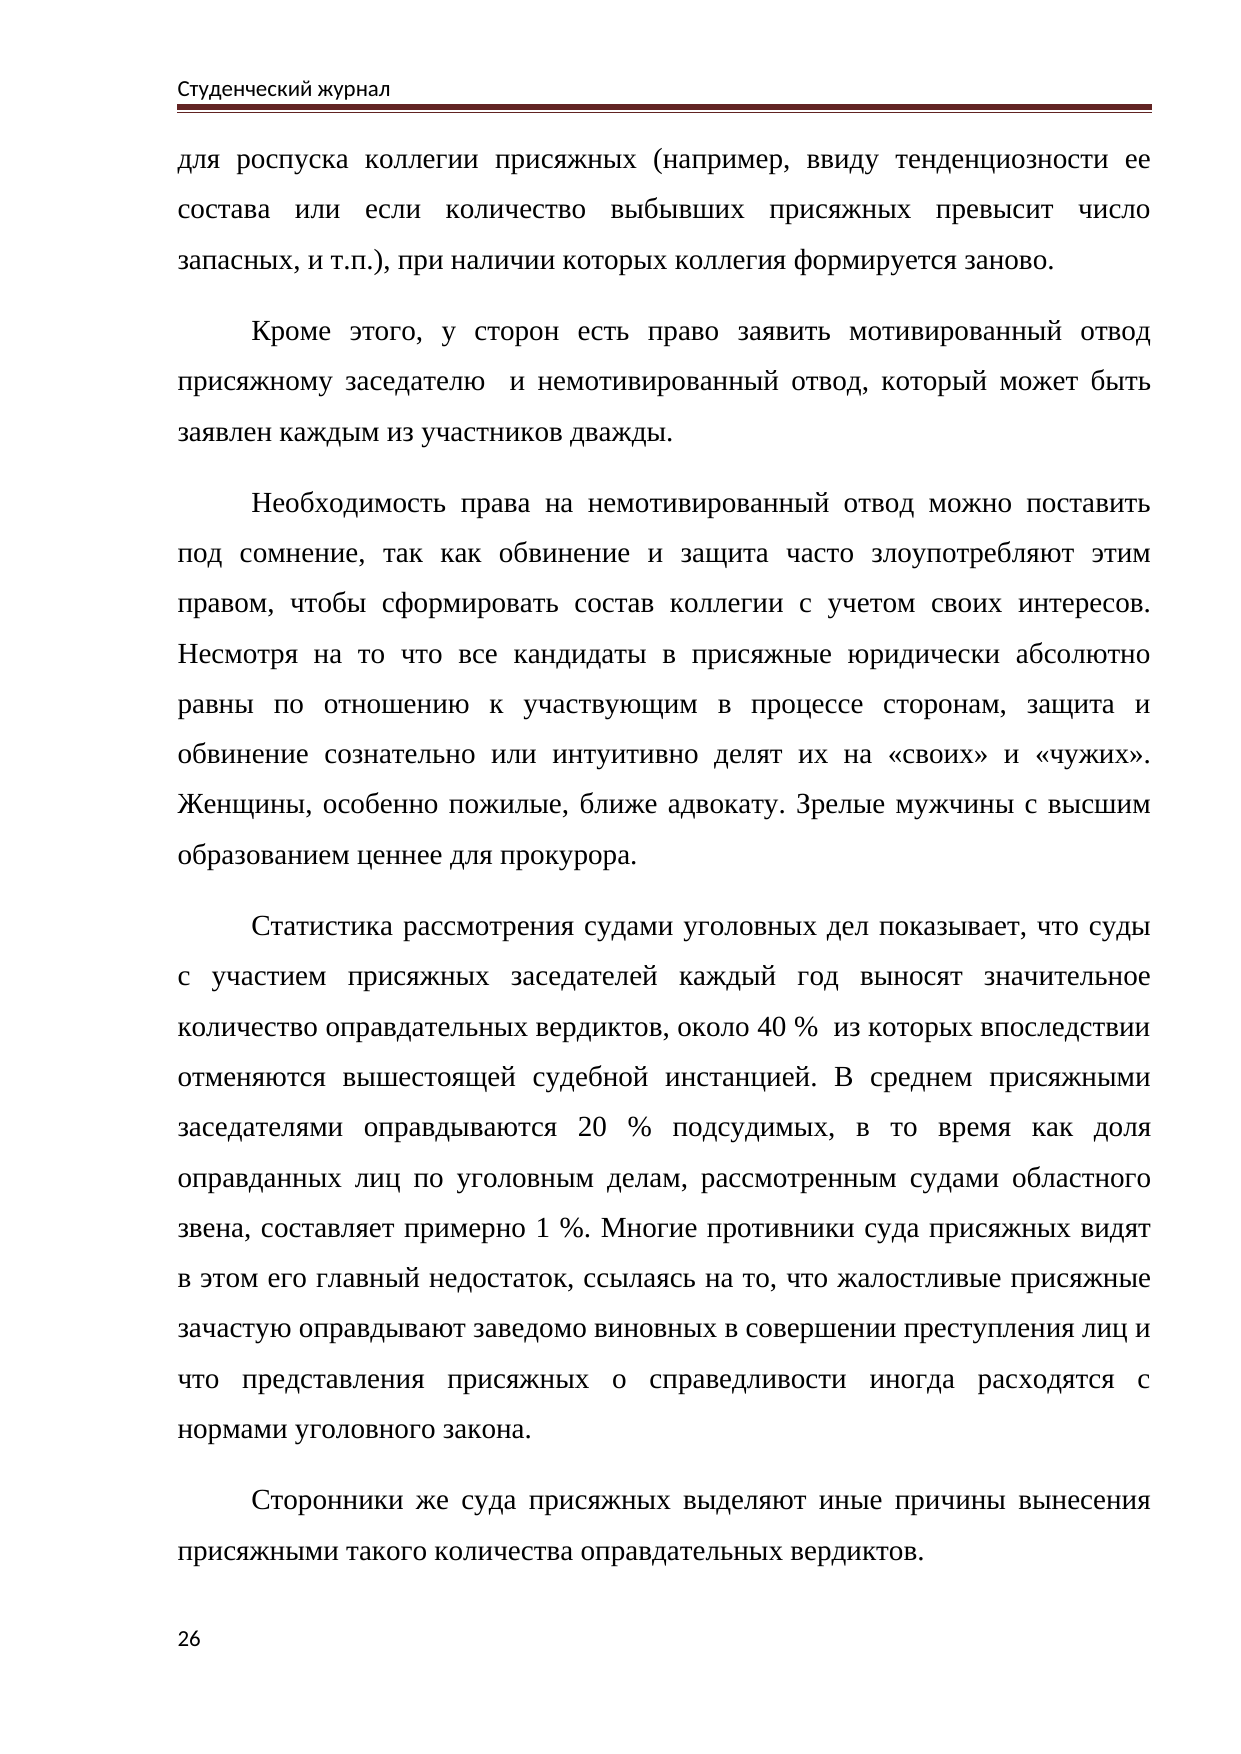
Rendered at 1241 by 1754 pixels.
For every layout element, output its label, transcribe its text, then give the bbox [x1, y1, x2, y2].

text Необходимость права на немотивированный отвод можно поставить под сомнение, так как обвинение и защита часто злоупотребляют этим правом, чтобы сформировать состав коллегии с учетом своих интересов. Несмотря на то что все кандидаты в присяжные юридически абсолютно равны по отношению к участвующим в процессе сторонам, защита и обвинение сознательно или интуитивно делят их на «своих» и «чужих». Женщины, особенно пожилые, ближе адвокату. Зрелые мужчины с высшим образованием ценнее для прокурора. [177, 485, 1152, 871]
text Кроме этого, у сторон есть право заявить мотивированный отвод присяжному заседателю и немотивированный отвод, который может быть заявлен каждым из участников дважды. [177, 313, 1152, 447]
text Сторонники же суда присяжных выделяют иные причины вынесения присяжными такого количества оправдательных вердиктов. [177, 1482, 1152, 1566]
text Статистика рассмотрения судами уголовных дел показывает, что суды с участием присяжных заседателей каждый год выносят значительное количество оправдательных вердиктов, около 40 % из которых впоследствии отменяются вышестоящей судебной инстанцией. В среднем присяжными заседателями оправдываются 20 % подсудимых, в то время как доля оправданных лиц по уголовным делам, рассмотренным судами областного звена, составляет примерно 1 %. Многие противники суда присяжных видят в этом его главный недостаток, ссылаясь на то, что жалостливые присяжные зачастую оправдывают заведомо виновных в совершении преступления лиц и что представления присяжных о справедливости иногда расходятся с нормами уголовного закона. [177, 908, 1152, 1445]
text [177, 141, 1152, 275]
